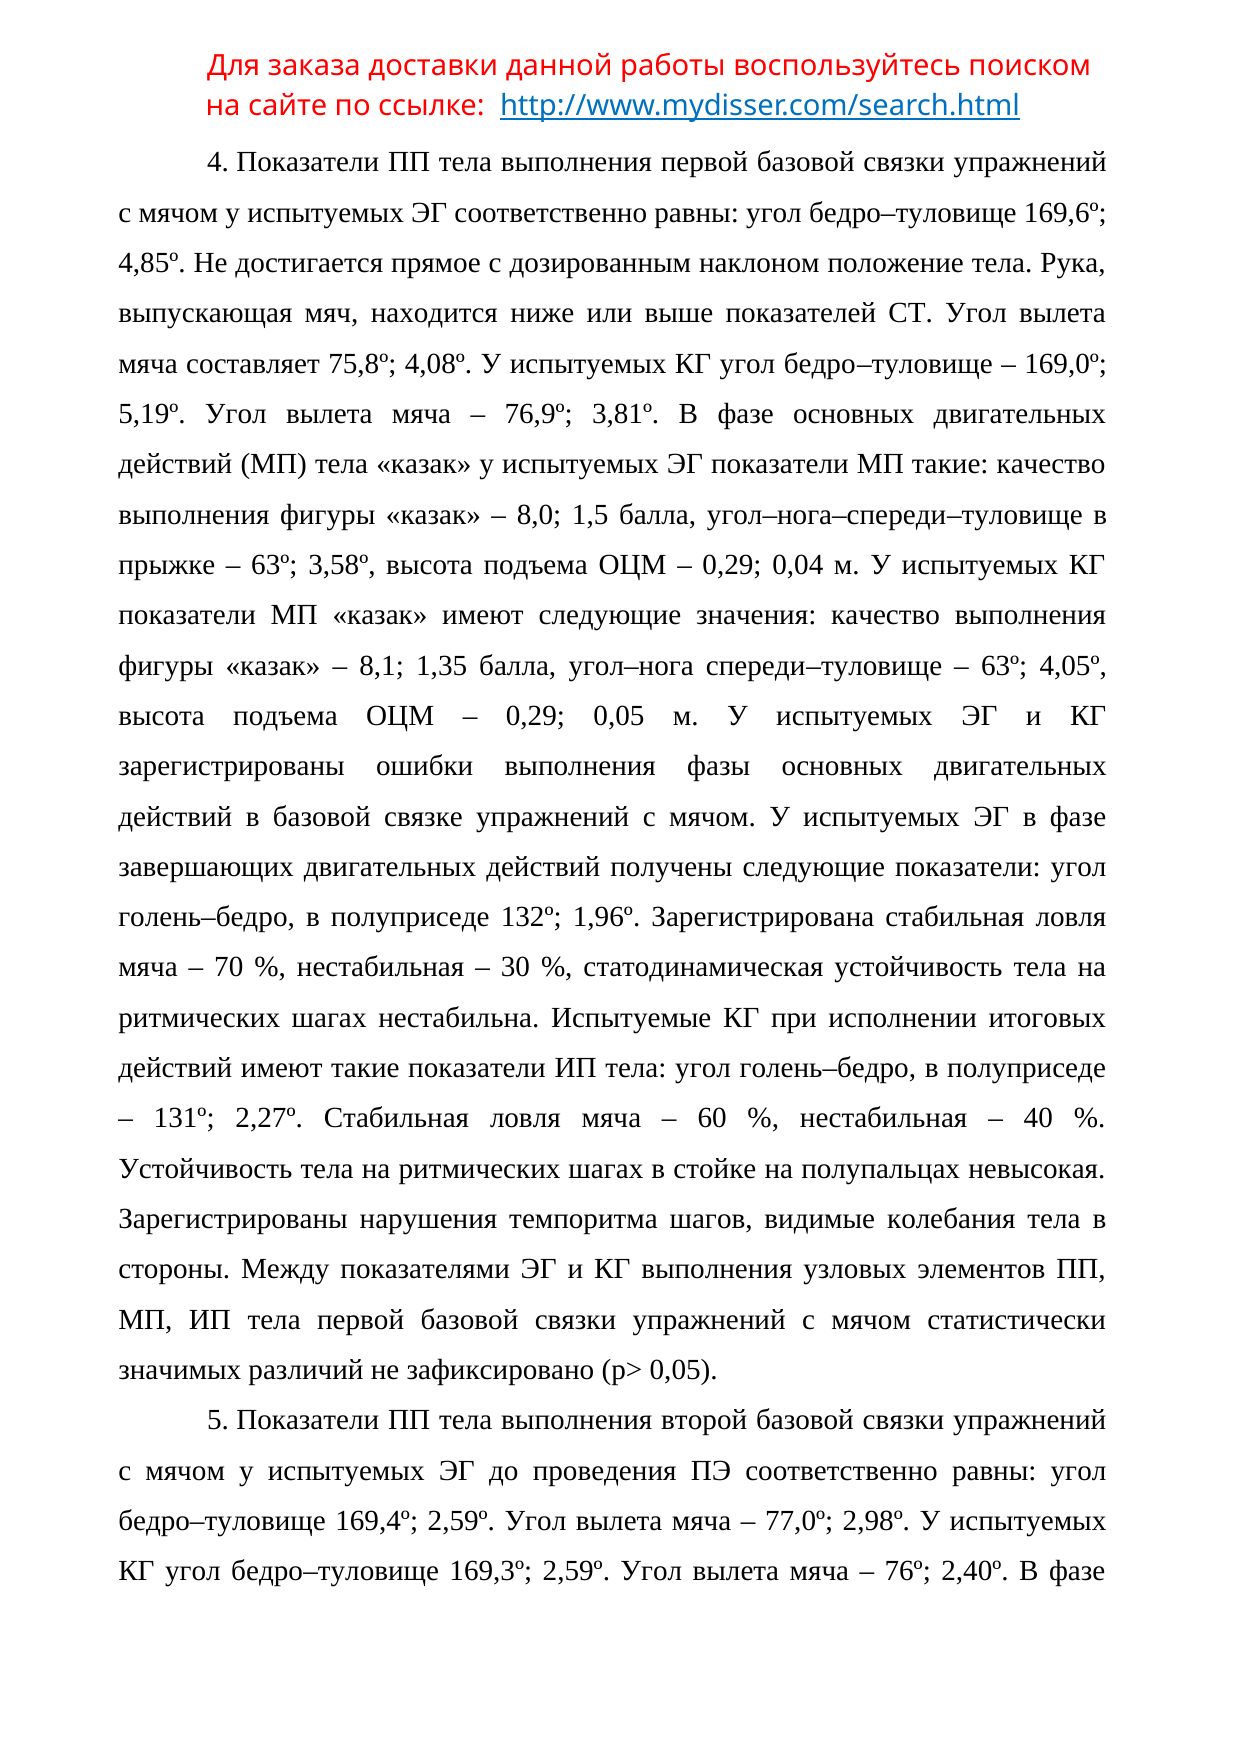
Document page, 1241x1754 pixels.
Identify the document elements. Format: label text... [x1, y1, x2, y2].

text 4. Показатели ПП тела выполнения первой базовой связки упражнений с мячом у испытуемых ЭГ соответственно равны: угол бедро–туловище 169,6º; 4,85º. Не достигается прямое с дозированным наклоном положение тела. Рука, выпускающая мяч, находится ниже или выше показателей СТ. Угол вылета мяча составляет 75,8º; 4,08º. У испытуемых КГ угол бедро–туловище – 169,0º; 5,19º. Угол вылета мяча – 76,9º; 3,81º. В фазе основных двигательных действий (МП) тела «казак» у испытуемых ЭГ показатели МП такие: качество выполнения фигуры «казак» – 8,0; 1,5 балла, угол–нога‒спереди–туловище в прыжке – 63º; 3,58º, высота подъема ОЦМ – 0,29; 0,04 м. У испытуемых КГ показатели МП «казак» имеют следующие значения: качество выполнения фигуры «казак» – 8,1; 1,35 балла, угол–нога спереди–туловище – 63º; 4,05º, высота подъема ОЦМ – 0,29; 0,05 м. У испытуемых ЭГ и КГ зарегистрированы ошибки выполнения фазы основных двигательных действий в базовой связке упражнений с мячом. У испытуемых ЭГ в фазе завершающих двигательных действий получены следующие показатели: угол голень–бедро, в полуприседе 132º; 1,96º. Зарегистрирована стабильная ловля мяча – 70 %, нестабильная – 30 %, статодинамическая устойчивость тела на ритмических шагах нестабильна. Испытуемые КГ при исполнении итоговых действий имеют такие показатели ИП тела: угол голень–бедро, в полуприседе – 131º; 2,27º. Стабильная ловля мяча – 60 %, нестабильная – 40 %. Устойчивость тела на ритмических шагах в стойке на полупальцах невысокая. Зарегистрированы нарушения темпоритма шагов, видимые колебания тела в стороны. Между показателями ЭГ и КГ выполнения узловых элементов ПП, МП, ИП тела первой базовой связки упражнений с мячом статистически значимых различий не зафиксировано (р> 0,05). [118, 144, 1107, 1386]
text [118, 1402, 1107, 1587]
